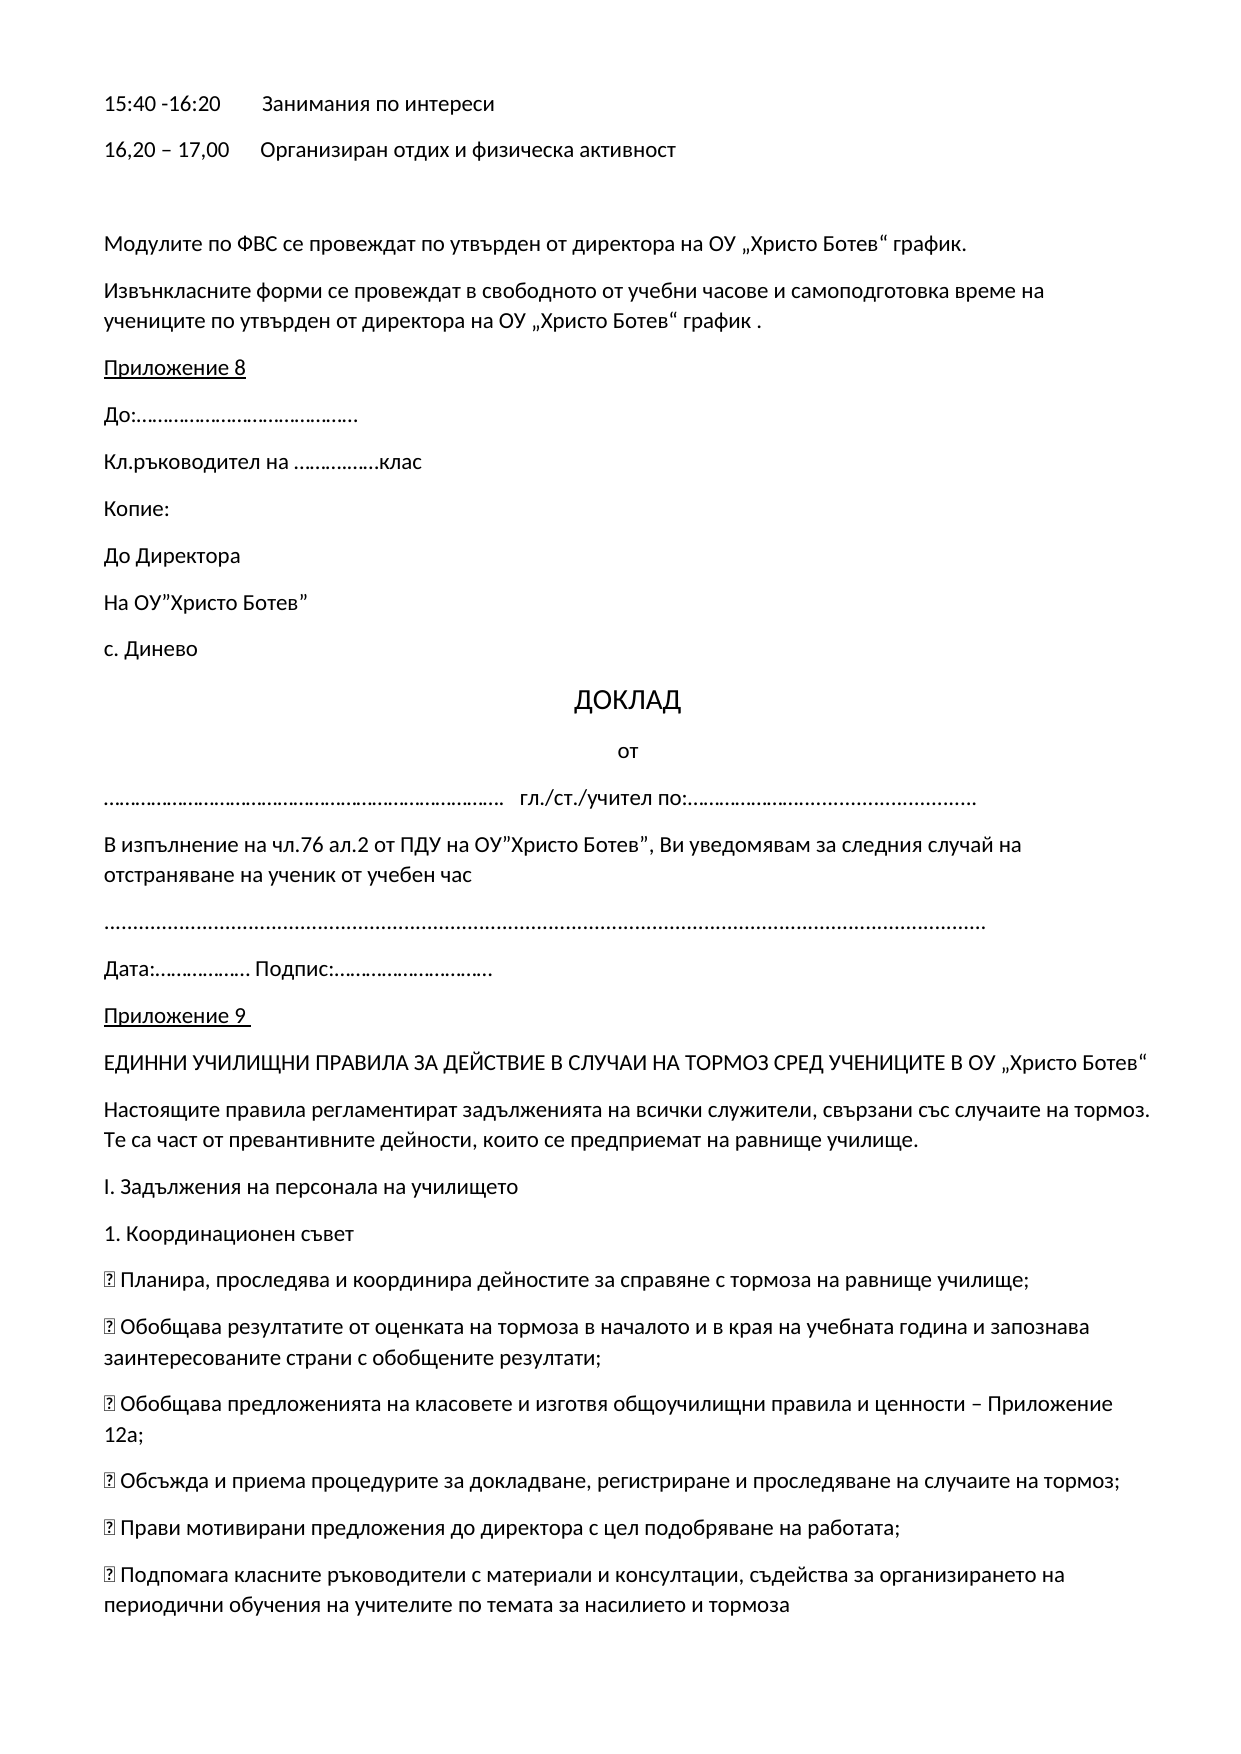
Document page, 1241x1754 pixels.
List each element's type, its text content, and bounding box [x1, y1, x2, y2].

text ЕДИННИ УЧИЛИЩНИ ПРАВИЛА ЗА ДЕЙСТВИЕ В СЛУЧАИ НА ТОРМОЗ СРЕД УЧЕНИЦИТЕ В ОУ „Христо Ботев“ [103, 1048, 1152, 1076]
text  Планира, проследява и координира дейностите за справяне с тормоза на равнище училище; [103, 1266, 1152, 1294]
text Приложение 8 [103, 353, 1152, 381]
text В изпълнение на чл.76 ал.2 от ПДУ на ОУ”Христо Ботев”, Ви уведомявам за следния случай на отстраняване на ученик от учебен час [103, 830, 1152, 888]
text Приложение 9 [103, 1001, 1152, 1029]
text До:…………………………………… [103, 400, 1152, 428]
text  Подпомага класните ръководители с материали и консултации, съдейства за организирането на периодични обучения на учителите по темата за насилието и тормоза [103, 1560, 1152, 1619]
text 1. Координационен съвет [103, 1219, 1152, 1247]
text  Прави мотивирани предложения до директора с цел подобряване на работата; [103, 1513, 1152, 1542]
text I. Задължения на персонала на училището [103, 1172, 1152, 1200]
text На ОУ”Христо Ботев” [103, 588, 1152, 616]
text Извънкласните форми се провеждат в свободното от учебни часове и самоподготовка време на учениците по утвърден от директора на ОУ „Христо Ботев“ график . [103, 276, 1152, 334]
text Копие: [103, 494, 1152, 522]
text  Обобщава резултатите от оценката на тормоза в началото и в края на учебната година и запознава заинтересованите страни с обобщените резултати; [103, 1312, 1152, 1371]
text Кл.ръководител на ……….……клас [103, 447, 1152, 475]
text от [103, 736, 1152, 764]
text с. Динево [103, 634, 1152, 662]
text Настоящите правила регламентират задълженията на всички служители, свързани със случаите на тормоз. Те са част от превантивните дейности, които се предприемат на равнище училище. [103, 1095, 1152, 1153]
text ДОКЛАД [103, 681, 1152, 717]
text Модулите по ФВС се провеждат по утвърден от директора на ОУ „Христо Ботев“ график. [103, 229, 1152, 257]
text Дата:……………… Подпис:………………………… [103, 954, 1152, 982]
text  Обсъжда и приема процедурите за докладване, регистриране и проследяване на случаите на тормоз; [103, 1467, 1152, 1495]
text ......................................................................................................................................................... [103, 907, 1152, 935]
text 16,20 – 17,00 Организиран отдих и физическа активност [103, 136, 1152, 163]
text …………………………………………………………………. гл./ст./учител по:…………………............................... [103, 783, 1152, 811]
text 15:40 -16:20 Занимания по интереси [103, 89, 1152, 117]
text До Директора [103, 541, 1152, 569]
text  Обобщава предложенията на класовете и изготвя общоучилищни правила и ценности – Приложение 12а; [103, 1389, 1152, 1448]
